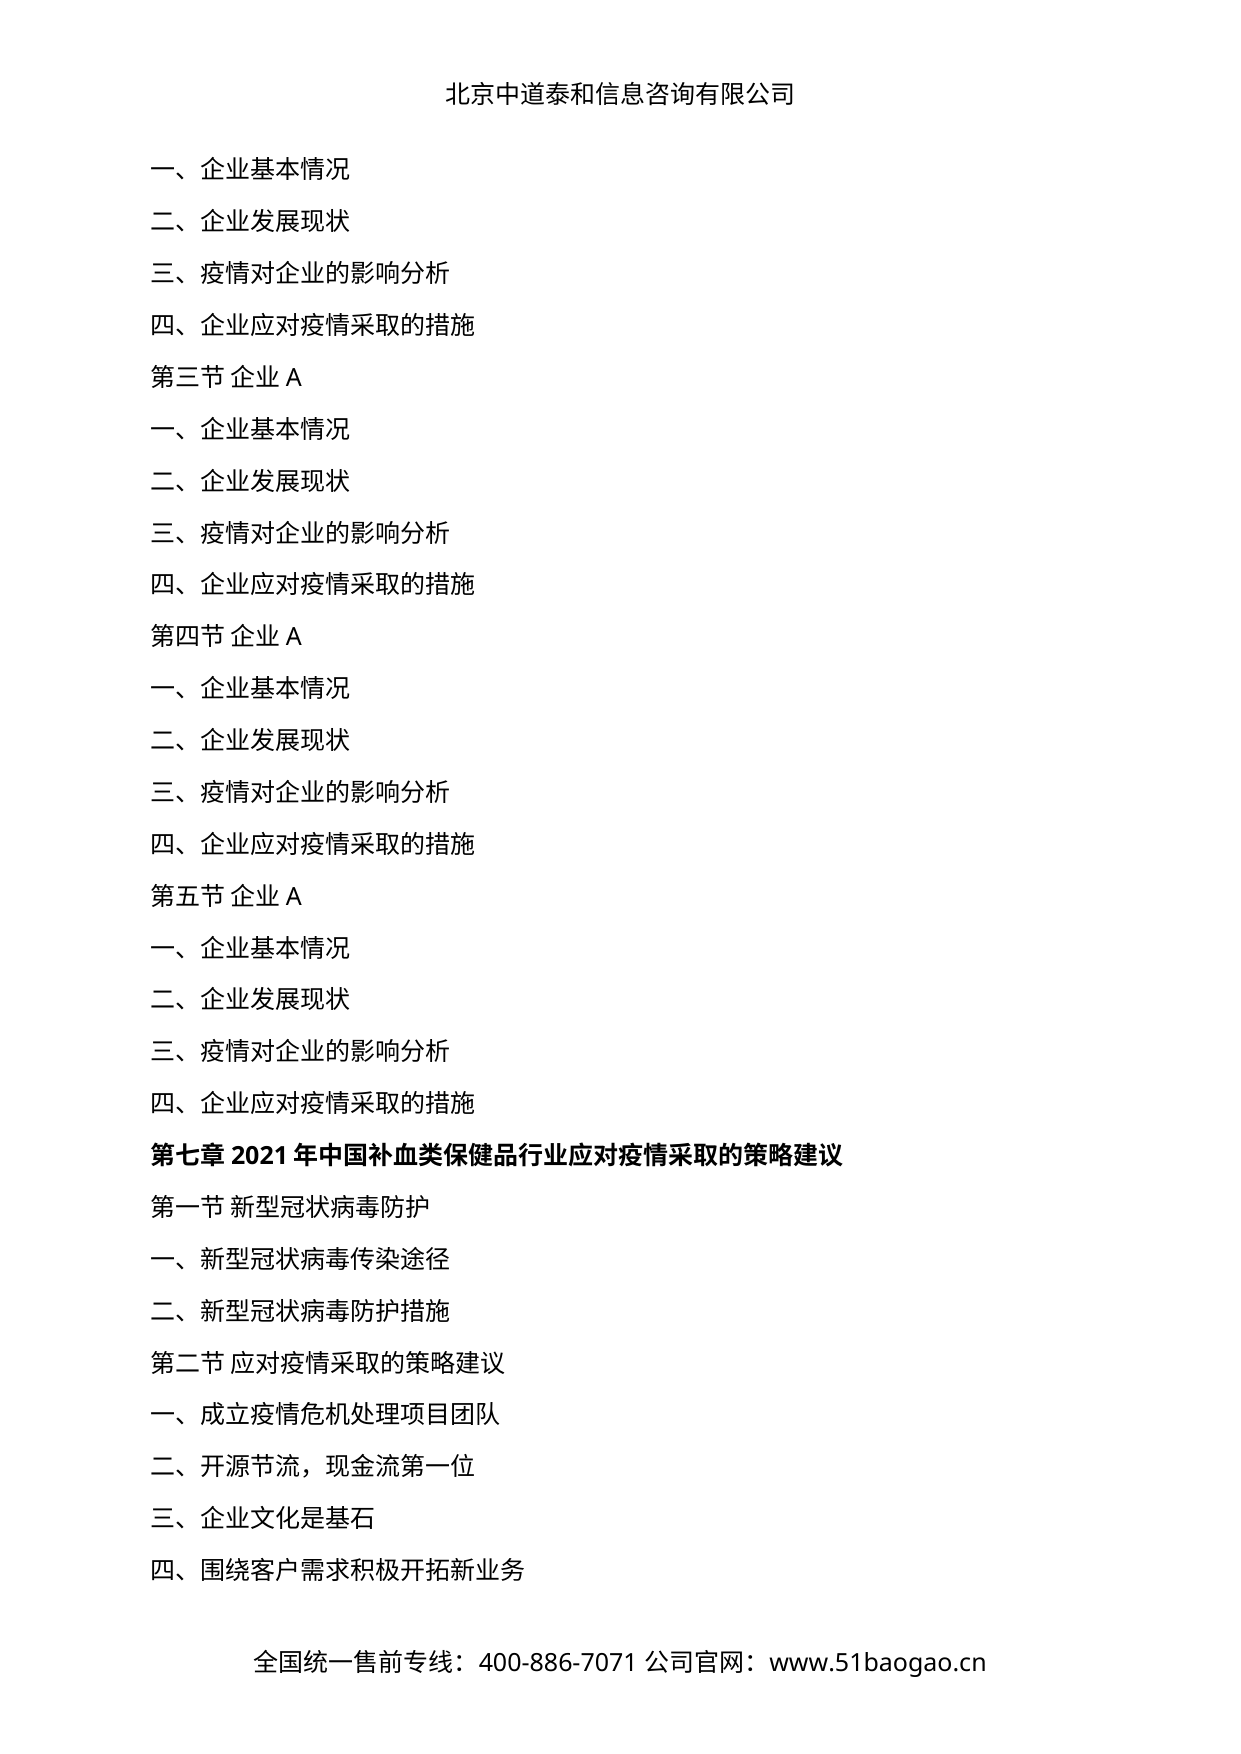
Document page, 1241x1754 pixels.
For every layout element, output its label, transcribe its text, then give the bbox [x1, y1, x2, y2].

text 一、企业基本情况 [150, 928, 1090, 964]
text 第一节 新型冠状病毒防护 [150, 1187, 1090, 1224]
text 第五节 企业A [150, 876, 1090, 912]
text 二、企业发展现状 [150, 202, 1090, 238]
text 第二节 应对疫情采取的策略建议 [150, 1343, 1090, 1379]
text 四、围绕客户需求积极开拓新业务 [150, 1551, 1090, 1587]
text 二、开源节流，现金流第一位 [150, 1447, 1090, 1483]
text 三、疫情对企业的影响分析 [150, 513, 1090, 549]
text 一、新型冠状病毒传染途径 [150, 1239, 1090, 1276]
text 四、企业应对疫情采取的措施 [150, 306, 1090, 342]
text 一、成立疫情危机处理项目团队 [150, 1395, 1090, 1431]
text 四、企业应对疫情采取的措施 [150, 1084, 1090, 1120]
text 三、疫情对企业的影响分析 [150, 772, 1090, 809]
text 四、企业应对疫情采取的措施 [150, 824, 1090, 861]
text 二、企业发展现状 [150, 980, 1090, 1016]
text 三、疫情对企业的影响分析 [150, 254, 1090, 290]
text 二、企业发展现状 [150, 461, 1090, 497]
text 四、企业应对疫情采取的措施 [150, 565, 1090, 601]
text 第三节 企业A [150, 357, 1090, 394]
text 一、企业基本情况 [150, 669, 1090, 705]
text 三、疫情对企业的影响分析 [150, 1032, 1090, 1068]
text 第四节 企业A [150, 617, 1090, 653]
text 第七章 2021年中国补血类保健品行业应对疫情采取的策略建议 [150, 1136, 1090, 1172]
text 二、新型冠状病毒防护措施 [150, 1291, 1090, 1327]
text 一、企业基本情况 [150, 409, 1090, 446]
text 二、企业发展现状 [150, 721, 1090, 757]
text 三、企业文化是基石 [150, 1499, 1090, 1535]
text 一、企业基本情况 [150, 150, 1090, 186]
